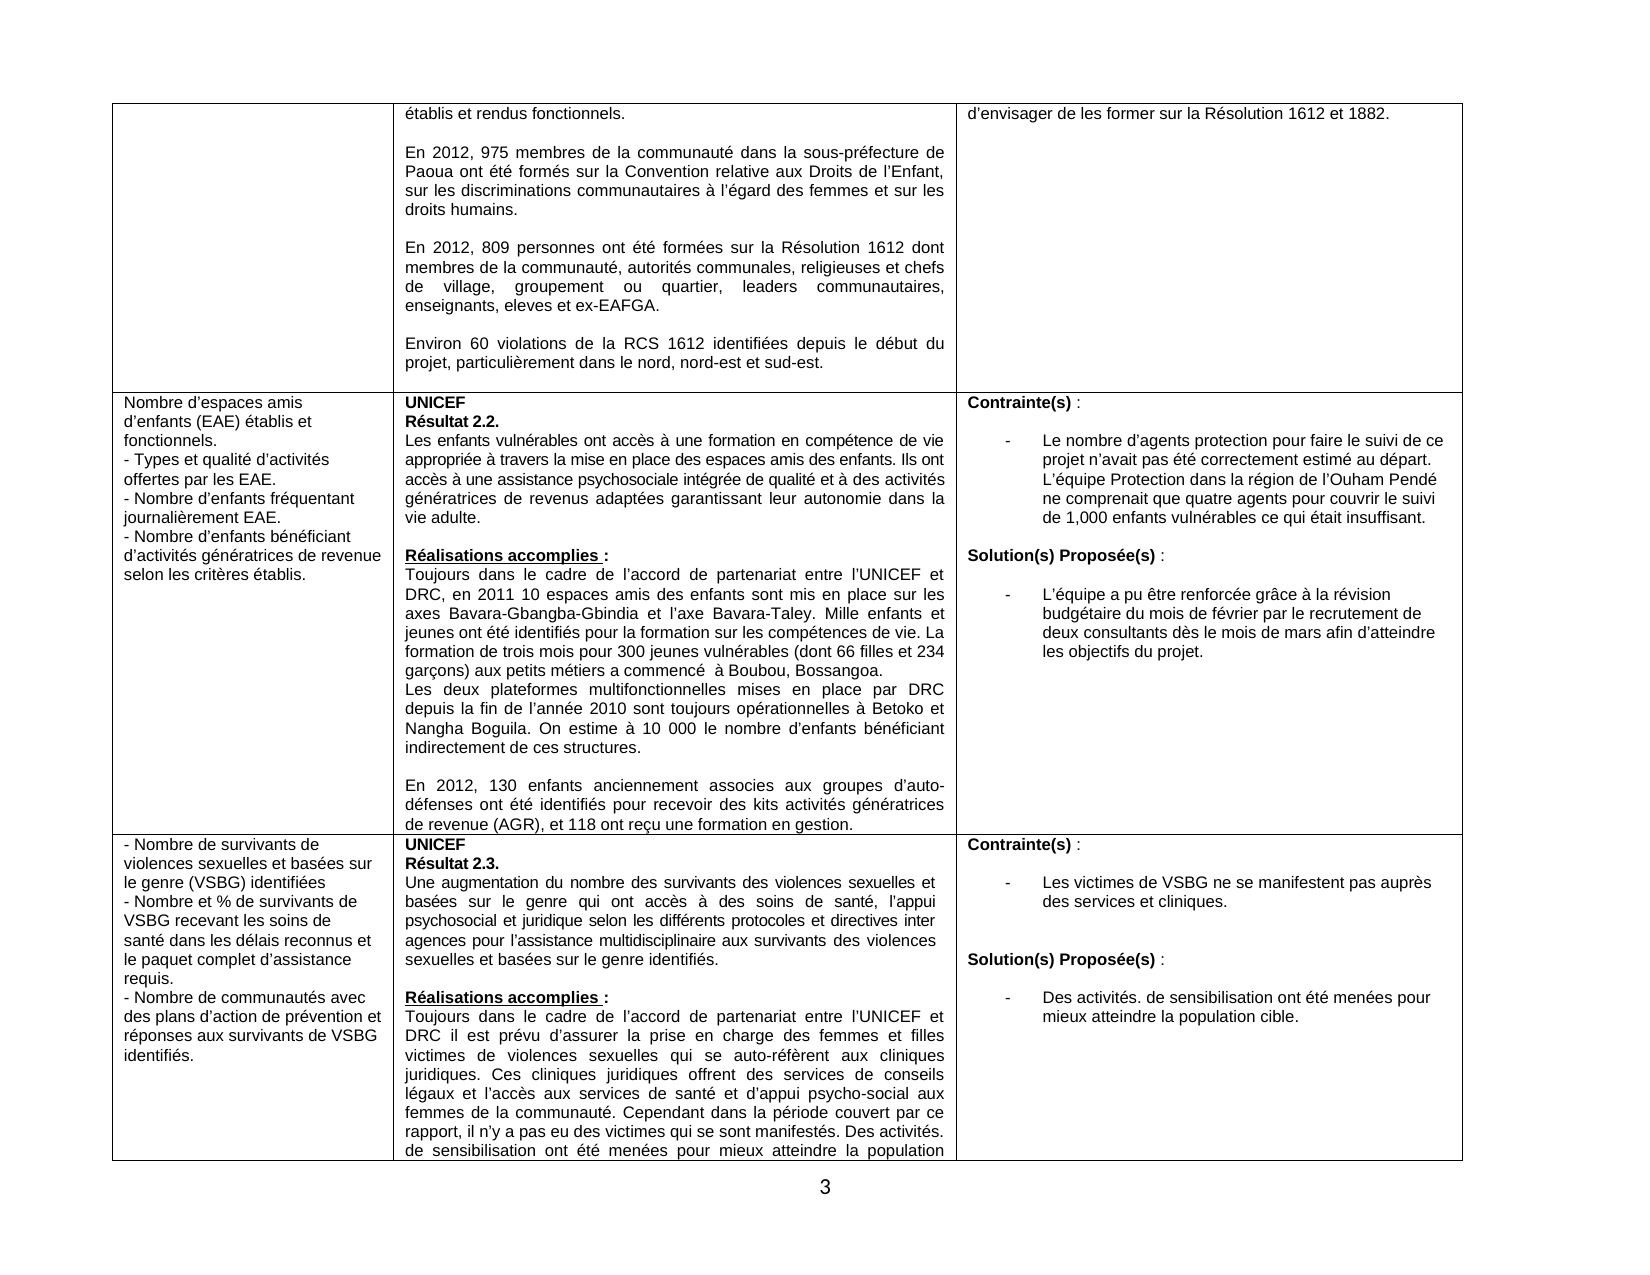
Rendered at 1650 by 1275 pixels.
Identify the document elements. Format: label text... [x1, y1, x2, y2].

table_cell UNICEF Résultat 2.2. Les enfants vulnérables ont accès à une formation en compétence de vie appropriée à travers la mise en place des espaces amis des enfants. Ils ont accès à une assistance psychosociale intégrée de qualité et à des activités génératrices de revenus adaptées garantissant leur autonomie dans la vie adulte. Réalisations accomplies : Toujours dans le cadre de l’accord de partenariat entre l’UNICEF et DRC, en 2011 10 espaces amis des enfants sont mis en place sur les axes Bavara-Gbangba-Gbindia et l’axe Bavara-Taley. Mille enfants et jeunes ont été identifiés pour la formation sur les compétences de vie. La formation de trois mois pour 300 jeunes vulnérables (dont 66 filles et 234 garçons) aux petits métiers a commencé à Boubou, Bossangoa. Les deux plateformes multifonctionnelles mises en place par DRC depuis la fin de l’année 2010 sont toujours opérationnelles à Betoko et Nangha Boguila. On estime à 10 000 le nombre d’enfants bénéficiant indirectement de ces structures. En 2012, 130 enfants anciennement associes aux groupes d’auto-défenses ont été identifiés pour recevoir des kits activités génératrices de revenue (AGR), et 118 ont reçu une formation en gestion. [394, 393, 956, 833]
table_cell Contrainte(s) : Le nombre d’agents protection pour faire le suivi de ce projet n’avait pas été correctement estimé au départ. L’équipe Protection dans la région de l’Ouham Pendé ne comprenait que quatre agents pour couvrir le suivi de 1,000 enfants vulnérables ce qui était insuffisant. Solution(s) Proposée(s) : L’équipe a pu être renforcée grâce à la révision budgétaire du mois de février par le recrutement de deux consultants dès le mois de mars afin d’atteindre les objectifs du projet. [957, 393, 1462, 833]
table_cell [394, 104, 956, 392]
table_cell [957, 104, 1462, 392]
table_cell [394, 835, 956, 1160]
table_cell Nombre d’espaces amis d’enfants (EAE) établis et fonctionnels. - Types et qualité d’activités offertes par les EAE. - Nombre d’enfants fréquentant journalièrement EAE. - Nombre d’enfants bénéficiant d’activités génératrices de revenue selon les critères établis. [113, 393, 393, 833]
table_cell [113, 104, 393, 392]
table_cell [113, 835, 393, 1160]
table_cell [957, 835, 1462, 1160]
